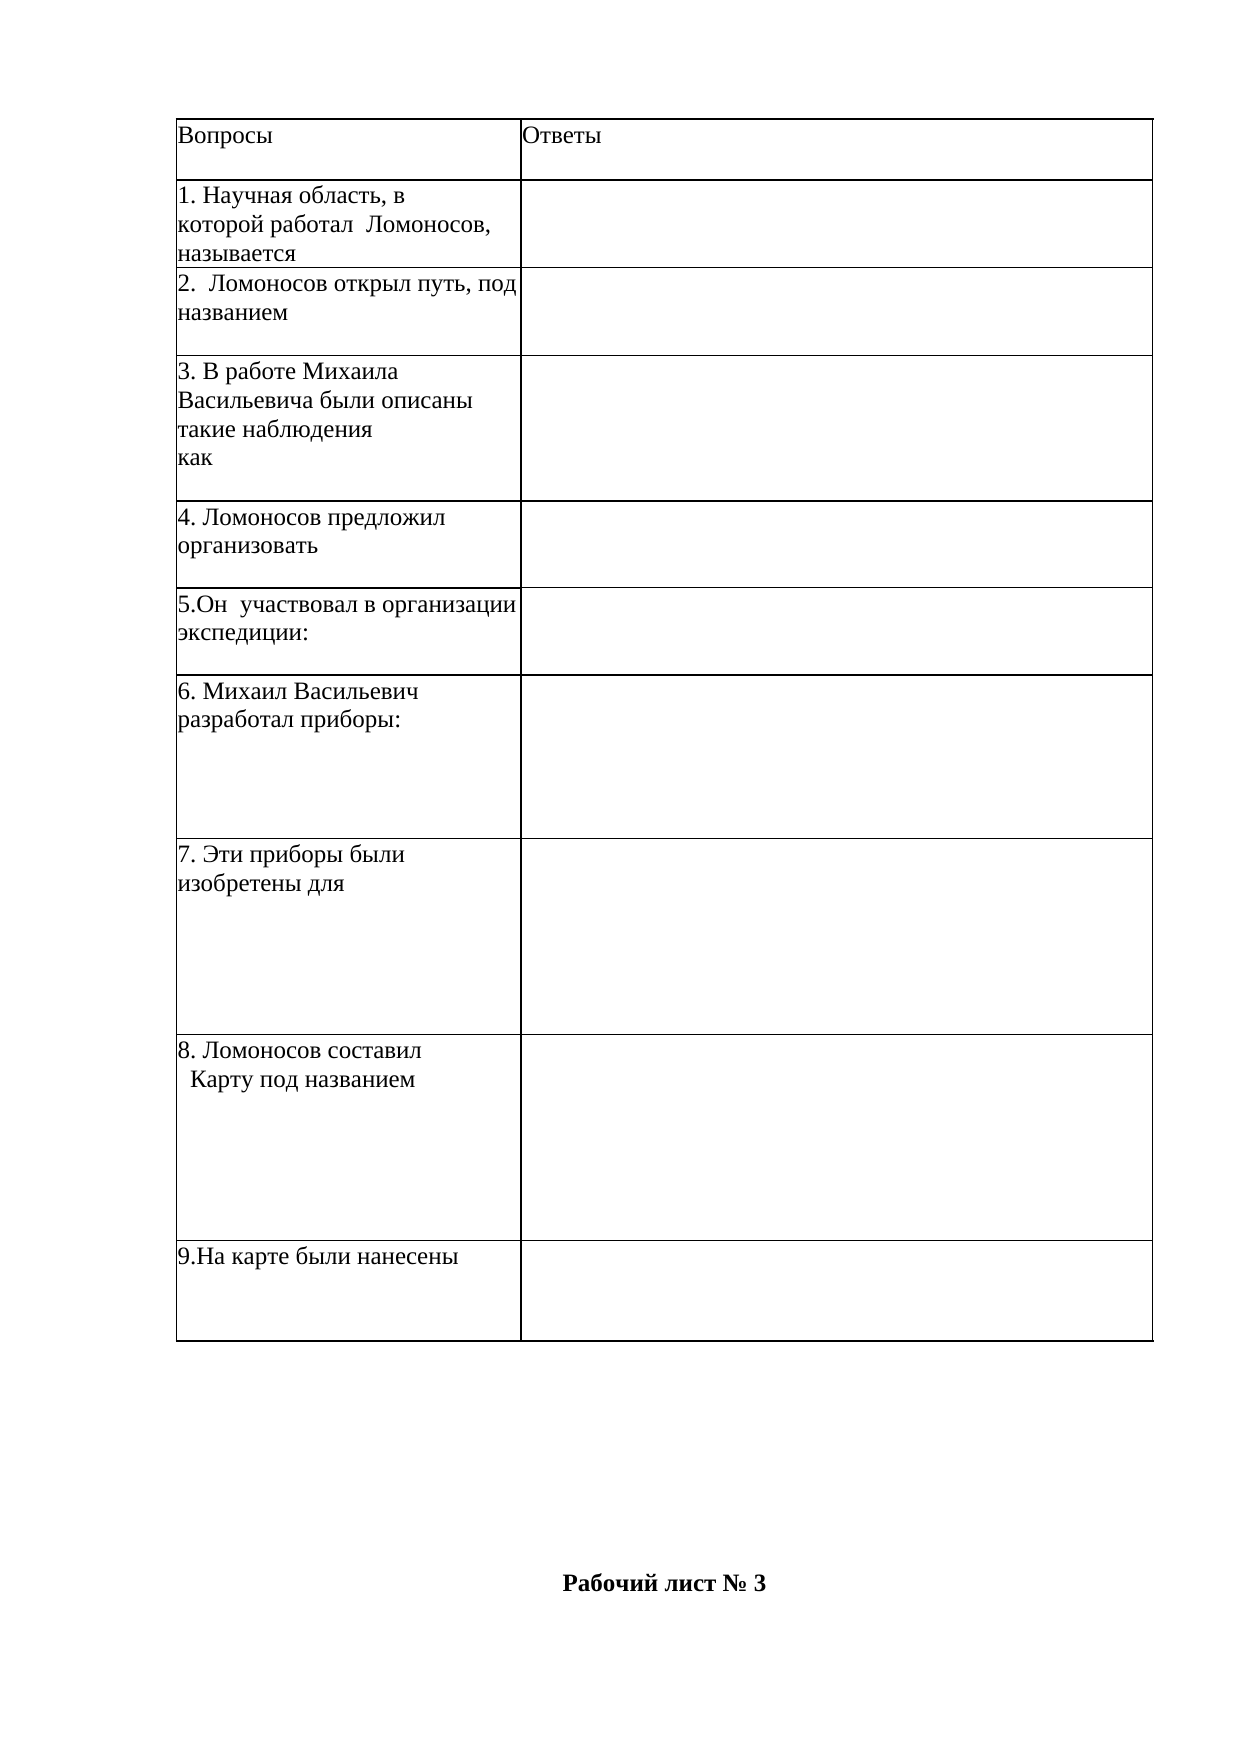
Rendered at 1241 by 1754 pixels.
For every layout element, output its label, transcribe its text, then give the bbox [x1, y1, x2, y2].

table_cell 1. Научная область, в которой работал Ломоносов, называется [177, 181, 520, 267]
table_cell [522, 839, 1152, 1034]
text Рабочий лист № 3 [177, 1568, 1152, 1597]
table_header Вопросы [177, 120, 520, 179]
table_cell [522, 676, 1152, 837]
table_cell 6. Михаил Васильевич разработал приборы: [177, 676, 520, 837]
table_cell 4. Ломоносов предложил организовать [177, 502, 520, 587]
table_cell [522, 356, 1152, 500]
table_header Ответы [522, 120, 1152, 179]
table_cell 2. Ломоносов открыл путь, под названием [177, 268, 520, 355]
table_cell 5.Он участвовал в организации экспедиции: [177, 589, 520, 674]
table_cell [522, 1241, 1152, 1340]
table_cell [522, 502, 1152, 587]
table_cell [522, 268, 1152, 355]
table_cell 9.На карте были нанесены [177, 1241, 520, 1340]
table_cell 3. В работе Михаила Васильевича были описаны такие наблюдения как [177, 356, 520, 500]
table_cell [522, 1035, 1152, 1239]
table_cell 7. Эти приборы были изобретены для [177, 839, 520, 1034]
table_cell [522, 181, 1152, 267]
table_cell 8. Ломоносов составил Карту под названием [177, 1035, 520, 1239]
table_cell [522, 588, 1152, 674]
